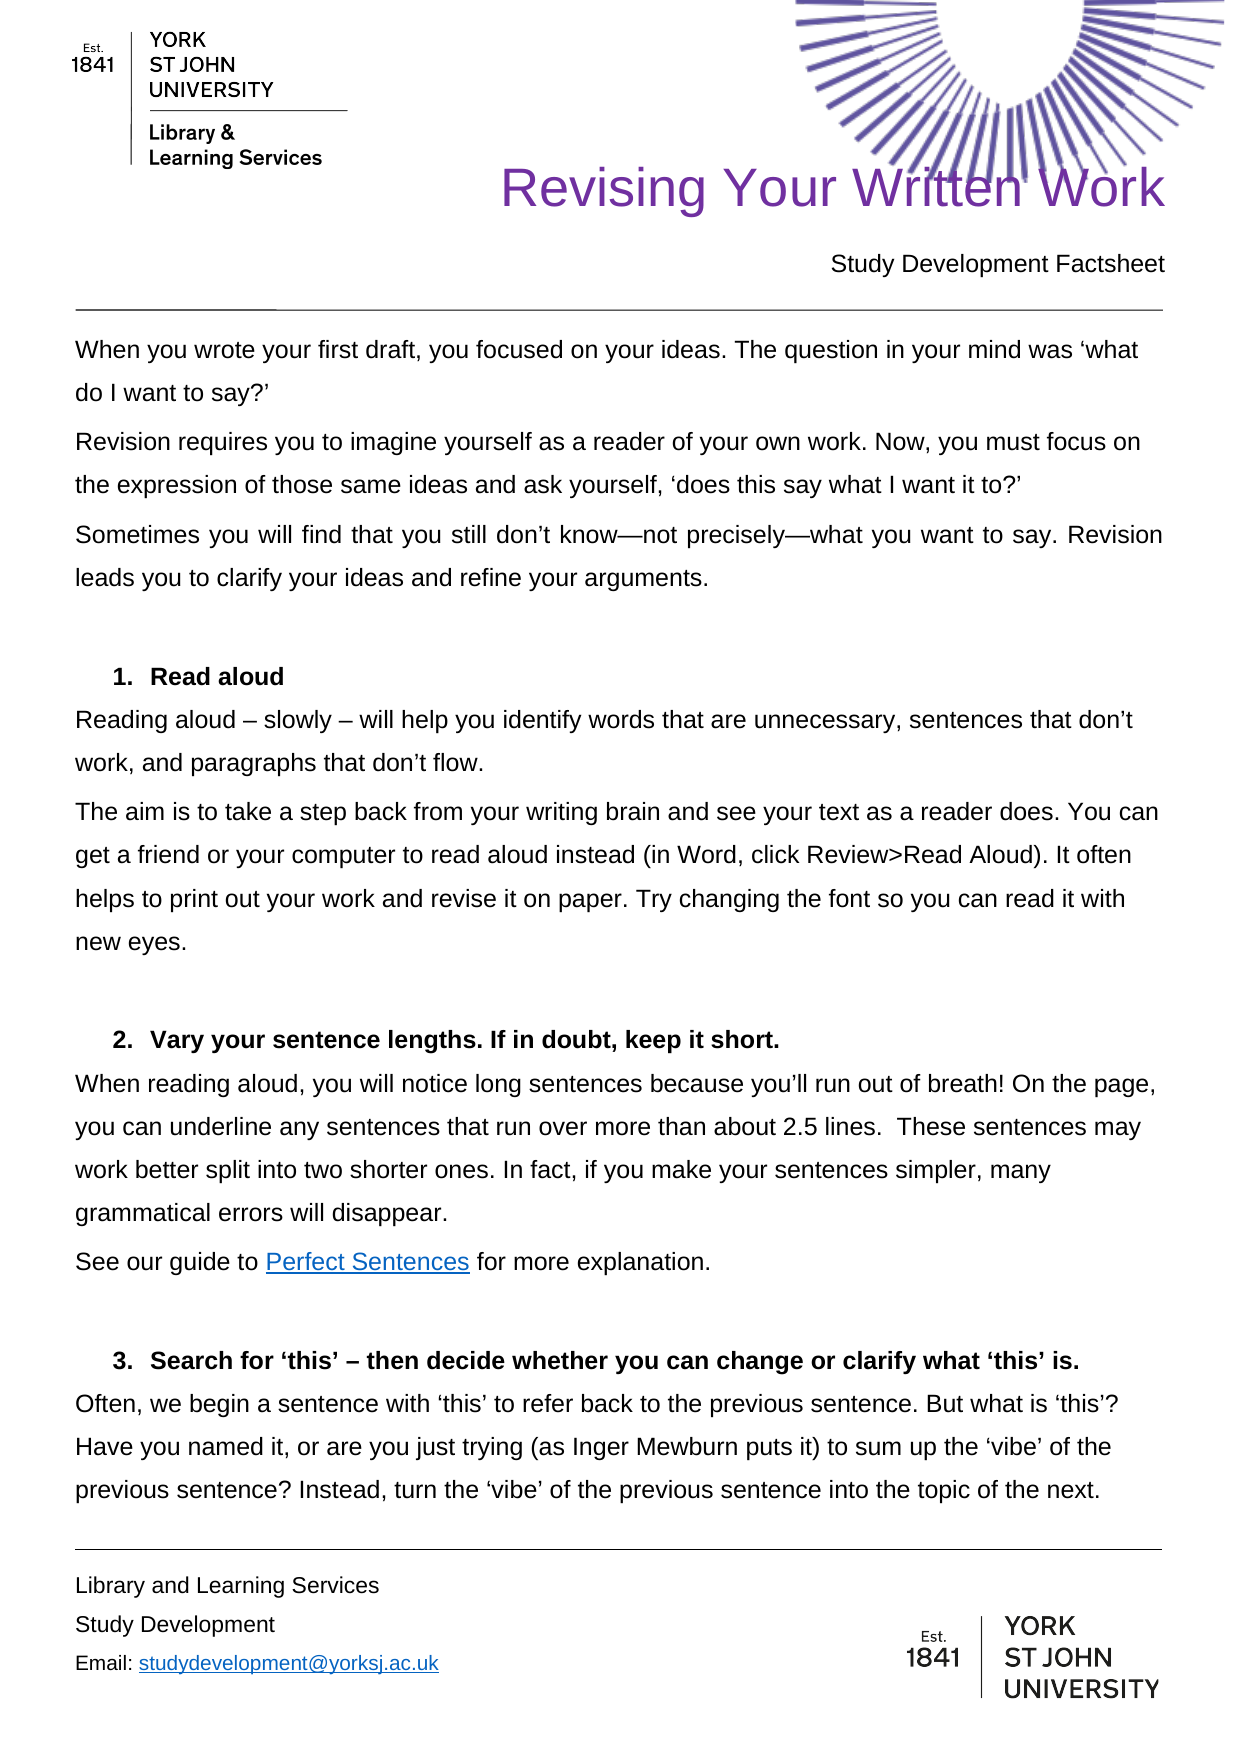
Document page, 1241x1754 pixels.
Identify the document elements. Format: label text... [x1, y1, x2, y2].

text When reading aloud, you will notice long sentences because you’ll run out of breath! On the page, you can underline any sentences that run over more than about 2.5 lines. These sentences may work better split into two shorter ones. In fact, if you make your sentences simpler, many grammatical errors will disappear. [75, 1069, 1165, 1227]
text When you wrote your first draft, you focused on your ideas. The question in your mind was ‘what do I want to say?’ [75, 335, 1165, 407]
text The aim is to take a step back from your writing brain and see your text as a reader does. You can get a friend or your computer to read aloud instead (in Word, click Review>Read Aloud). It often helps to print out your work and revise it on paper. Try changing the font so you can read it with new eyes. [75, 797, 1165, 956]
text Sometimes you will find that you still don’t know—not precisely—what you want to say. Revision leads you to clarify your ideas and refine your arguments. [75, 520, 1165, 592]
subtitle Vary your sentence lengths. If in doubt, keep it short. [112, 1026, 1165, 1054]
text Revision requires you to imagine yourself as a reader of your own work. Now, you must focus on the expression of those same ideas and ask yourself, ‘does this say what I want it to?’ [75, 427, 1165, 499]
picture [68, 21, 350, 172]
text Reading aloud – slowly – will help you identify words that are unnecessary, sentences that don’t work, and paragraphs that don’t flow. [75, 705, 1165, 777]
picture [905, 1612, 1162, 1702]
text Revising Your Written Work [75, 155, 1165, 217]
text Study Development Factsheet [75, 249, 1165, 277]
text See our guide to Perfect Sentences for more explanation. [75, 1247, 1165, 1276]
text Often, we begin a sentence with ‘this’ to refer back to the previous sentence. But what is ‘this’? Have you named it, or are you just trying (as Inger Mewburn puts it) to sum up the ‘vibe’ of the previous sentence? Instead, turn the ‘vibe’ of the previous sentence into the topic of the next. [75, 1389, 1165, 1504]
subtitle Search for ‘this’ – then decide whether you can change or clarify what ‘this’ is. [112, 1346, 1165, 1375]
subtitle Read aloud [112, 662, 1165, 691]
